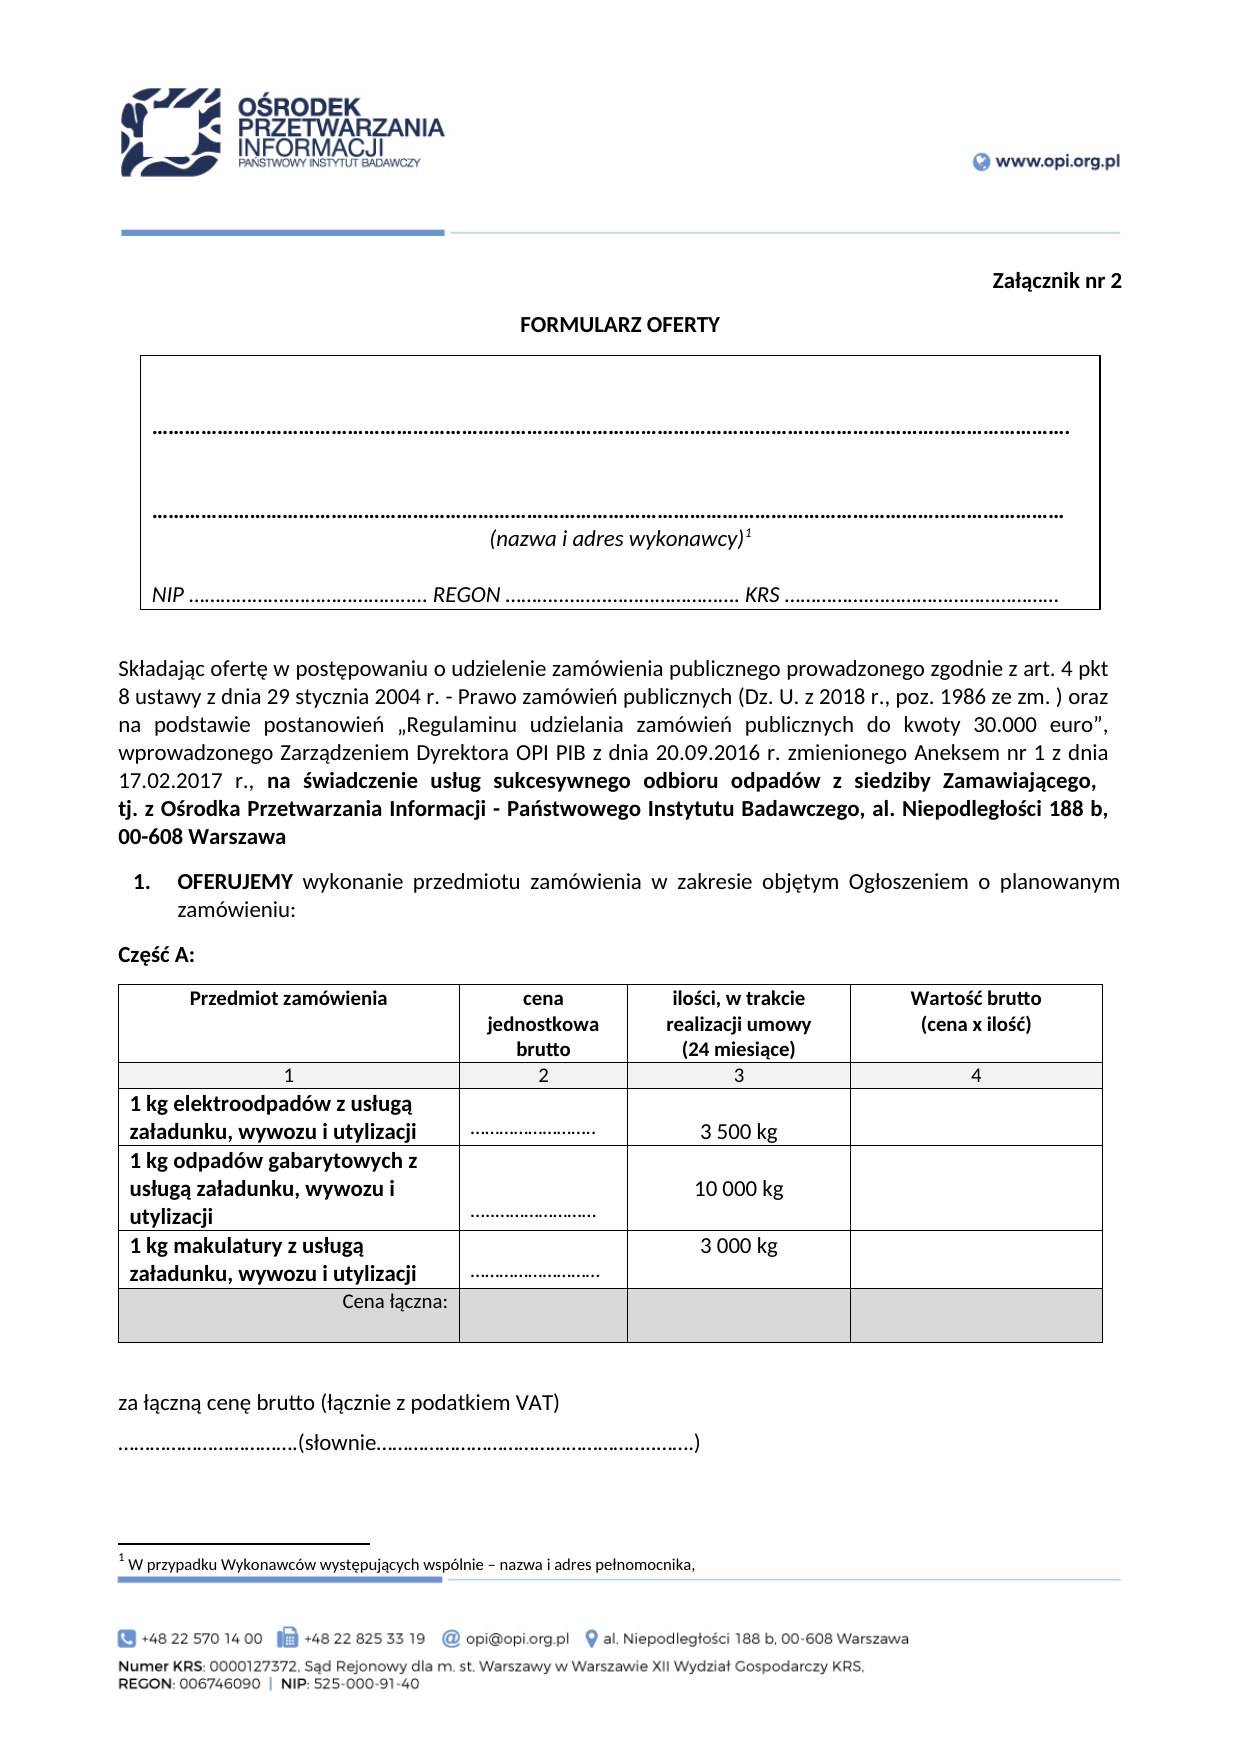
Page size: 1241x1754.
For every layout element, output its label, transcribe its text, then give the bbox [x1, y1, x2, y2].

text Składając ofertę w postępowaniu o udzielenie zamówienia publicznego prowadzonego zgodnie z art. 4 pkt 8 ustawy z dnia 29 stycznia 2004 r. - Prawo zamówień publicznych (Dz. U. z 2018 r., poz. 1986 ze zm. ) oraz na podstawie postanowień „Regulaminu udzielania zamówień publicznych do kwoty 30.000 euro”, wprowadzonego Zarządzeniem Dyrektora OPI PIB z dnia 20.09.2016 r. zmienionego Aneksem nr 1 z dnia 17.02.2017 r., na świadczenie usług sukcesywnego odbioru odpadów z siedziby Zamawiającego, tj. z Ośrodka Przetwarzania Informacji - Państwowego Instytutu Badawczego, al. Niepodległości 188 b, 00-608 Warszawa [118, 654, 1110, 850]
table_cell Cena łączna: [119, 1289, 459, 1342]
table_cell 4 [851, 1063, 1102, 1088]
table_header Wartość brutto (cena x ilość) [851, 985, 1102, 1062]
table_cell 2 [460, 1063, 627, 1088]
text Część A: [118, 940, 1122, 968]
table_cell 1 [119, 1063, 459, 1088]
table_cell ……………………… [460, 1231, 627, 1287]
table_cell [460, 1289, 627, 1342]
list OFERUJEMY wykonanie przedmiotu zamówienia w zakresie objętym Ogłoszeniem o planowanym zamówieniu: [133, 867, 1122, 923]
table_header Przedmiot zamówienia [119, 985, 459, 1062]
table_cell 3 000 kg [628, 1231, 850, 1287]
table_header cena jednostkowa brutto [460, 985, 627, 1062]
table_cell 10 000 kg [628, 1146, 850, 1230]
text FORMULARZ OFERTY [118, 311, 1122, 338]
table_cell …..………………… [460, 1146, 627, 1230]
table_cell …………………….. [460, 1089, 627, 1145]
table_cell [628, 1289, 850, 1342]
table_cell 1 kg makulatury z usługą załadunku, wywozu i utylizacji [119, 1231, 459, 1287]
table_cell 3 500 kg [628, 1089, 850, 1145]
text za łączną cenę brutto (łącznie z podatkiem VAT) [118, 1388, 1122, 1416]
table_cell [851, 1146, 1102, 1230]
picture [0, 1575, 1239, 1754]
text …………………………….(słownie……………………………………………..…….) [118, 1428, 1122, 1456]
text Załącznik nr 2 [118, 266, 1122, 294]
table_header ilości, w trakcie realizacji umowy (24 miesiące) [628, 985, 850, 1062]
table_cell 1 kg odpadów gabarytowych z usługą załadunku, wywozu i utylizacji [119, 1146, 459, 1230]
table_cell [851, 1231, 1102, 1287]
table_cell 1 kg elektroodpadów z usługą załadunku, wywozu i utylizacji [119, 1089, 459, 1145]
table_header ……………………………………………………………………………………………………………………………………………………. …………………………………………………………………………………………………………………………………………………… (nazwa i adres wykonawcy) NIP ……………….…………………..… REGON ………..……..……………………. KRS …………….……………………………… [141, 356, 1099, 608]
table_cell [851, 1089, 1102, 1145]
picture [2, 0, 1239, 237]
table_cell 3 [628, 1063, 850, 1088]
table_cell [851, 1289, 1102, 1342]
